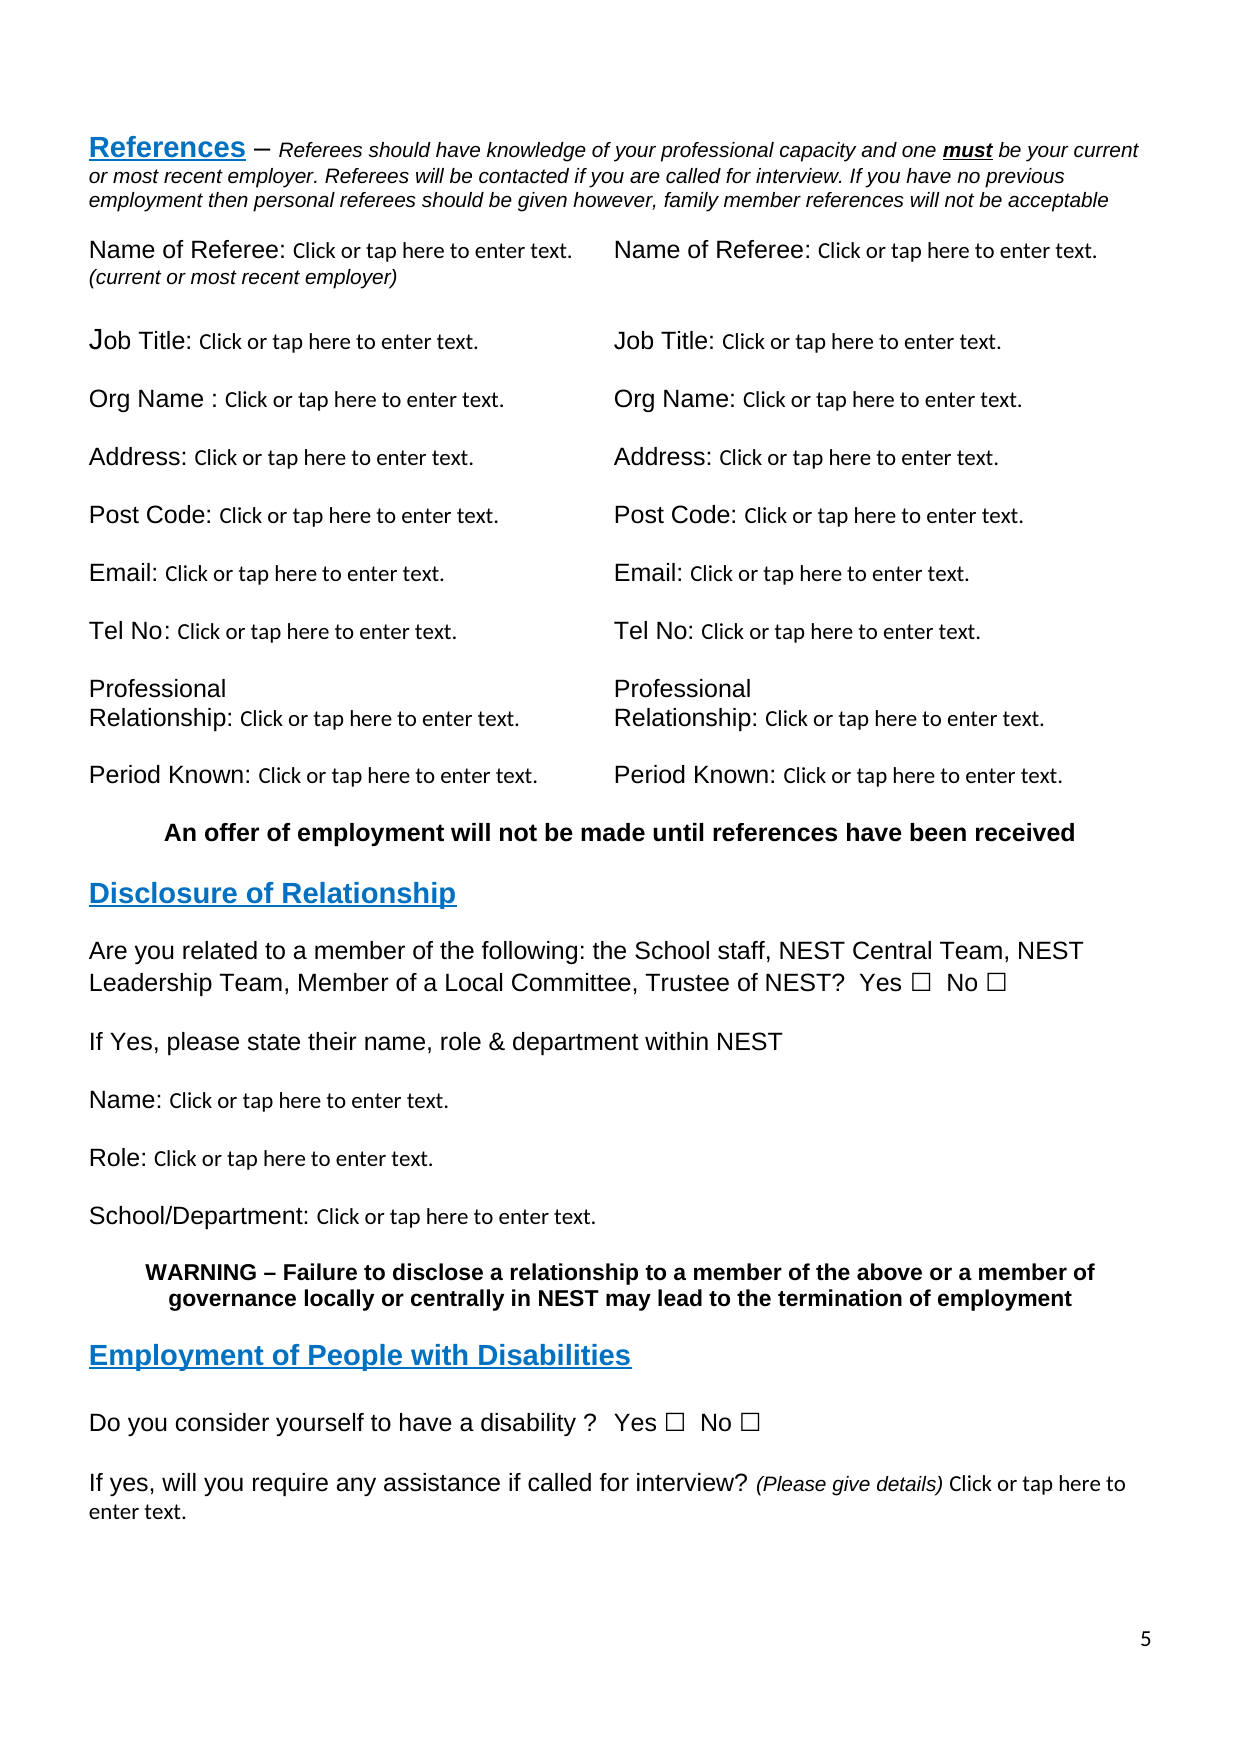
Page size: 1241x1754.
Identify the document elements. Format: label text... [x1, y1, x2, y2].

text Post Code: Post Code: [89, 500, 1152, 529]
text Name of Referee: Name of Referee: [89, 235, 1152, 264]
text Professional Professional [89, 674, 1152, 703]
text (current or most recent employer) [89, 264, 1152, 288]
text Org Name : Org Name: [89, 384, 1152, 413]
text Address: Address: [89, 442, 1152, 471]
text WARNING – Failure to disclose a relationship to a member of the above or a member of governance locally or centrally in NEST may lead to the termination of employment [89, 1259, 1152, 1311]
text If Yes, please state their name, role & department within NEST [89, 1027, 1152, 1056]
text Are you related to a member of the following: the School staff, NEST Central Team, NEST Leadership Team, Member of a Local Committee, Trustee of NEST? Yes No [89, 936, 1152, 999]
text An offer of employment will not be made until references have been received [89, 818, 1152, 847]
text Job Title: Job Title: [89, 322, 1152, 356]
text Tel No : Tel No: [89, 616, 1152, 645]
text If yes, will you require any assistance if called for interview? (Please give details) [89, 1468, 1152, 1525]
text Period Known: Period Known: [89, 761, 1152, 790]
text Role: [89, 1143, 1152, 1172]
text Disclosure of Relationship [89, 876, 1152, 909]
text References – Referees should have knowledge of your professional capacity and one must be your current or most recent employer. Referees will be contacted if you are called for interview. If you have no previous employment then personal referees should be given however, family member references will not be acceptable [89, 130, 1152, 211]
text Name: [89, 1085, 1152, 1114]
text Relationship: Relationship: [89, 703, 1152, 732]
text Do you consider yourself to have a disability ? Yes No [89, 1405, 1152, 1439]
text Email: Email: [89, 558, 1152, 587]
text School/Department: [89, 1201, 1152, 1230]
text Employment of People with Disabilities [89, 1338, 1152, 1371]
